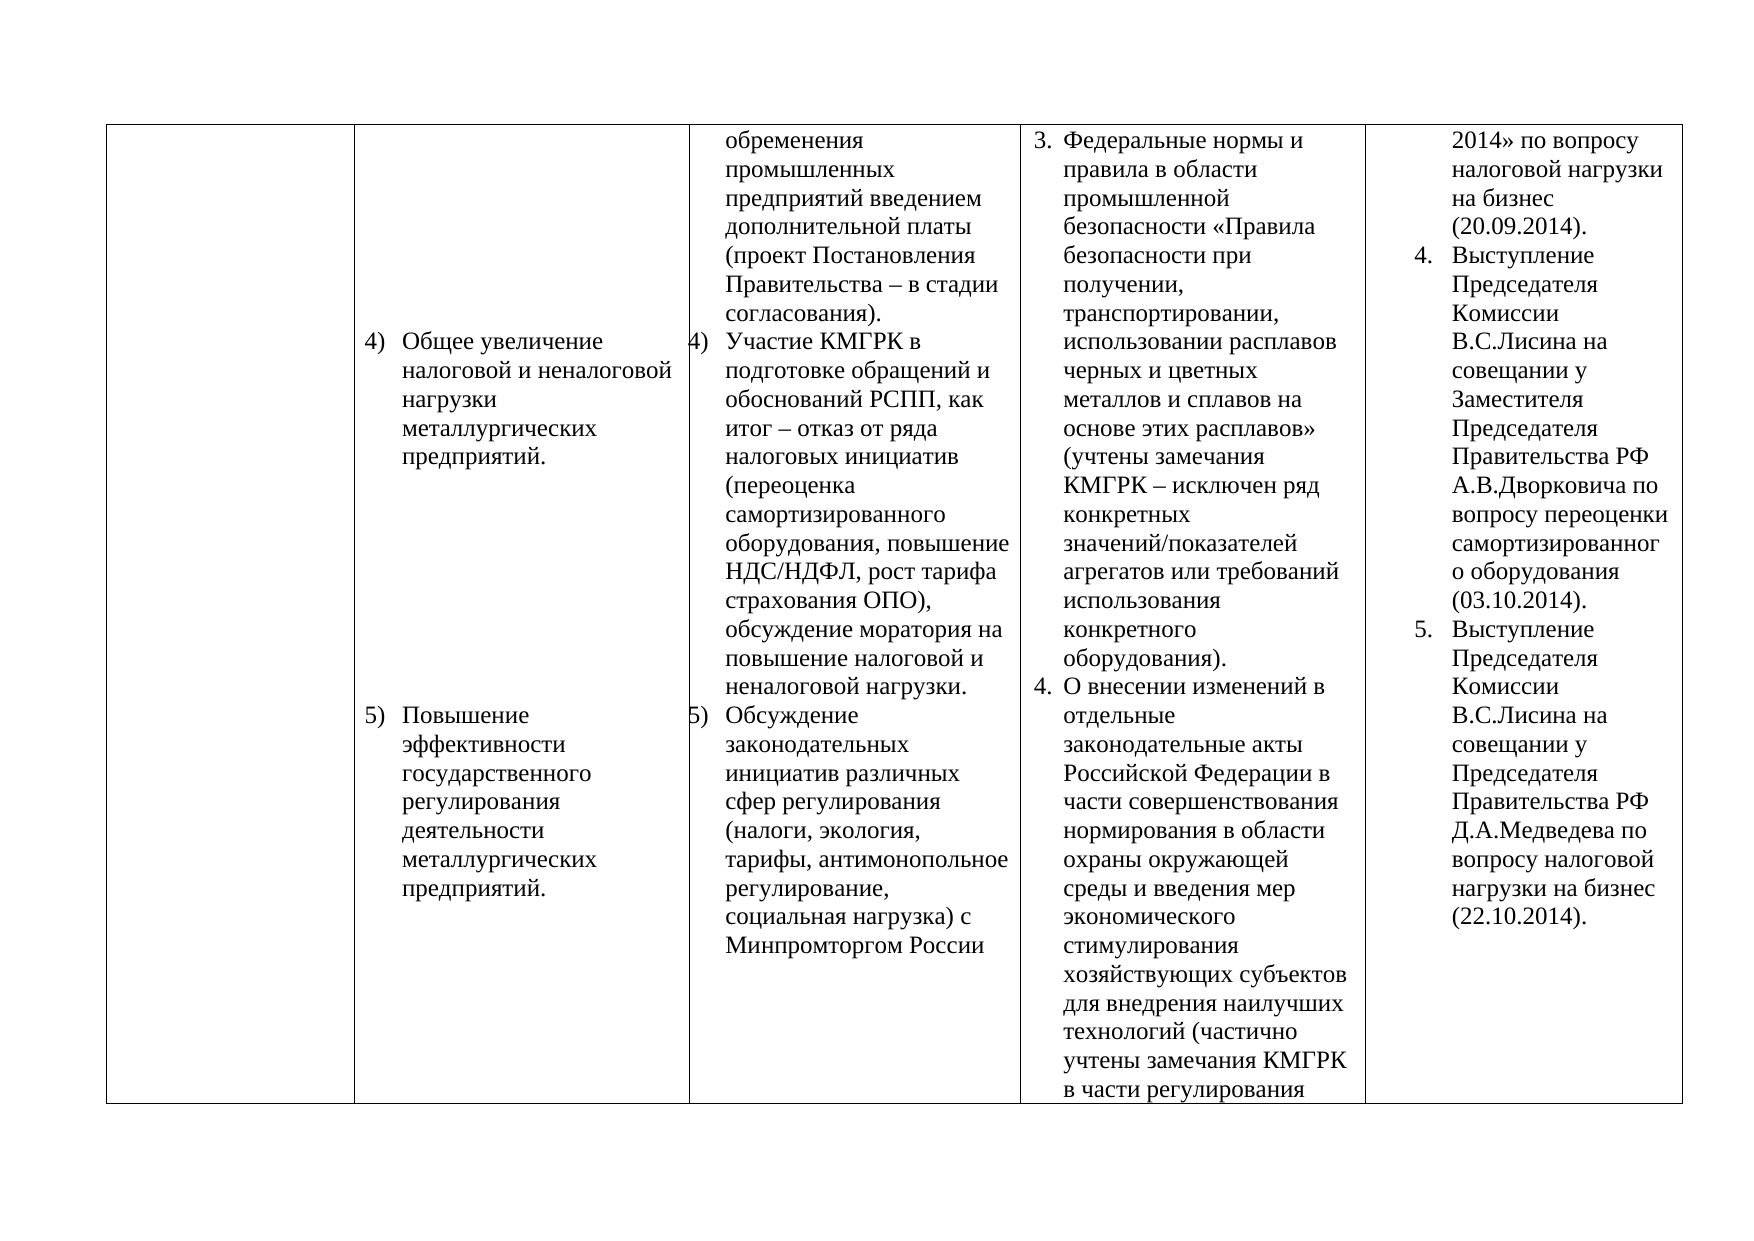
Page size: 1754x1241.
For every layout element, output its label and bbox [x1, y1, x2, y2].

table_cell [690, 125, 1020, 1103]
table_cell [1366, 125, 1682, 1103]
table_cell [107, 125, 354, 1103]
table_cell [1021, 125, 1365, 1103]
table_cell [355, 125, 689, 1103]
